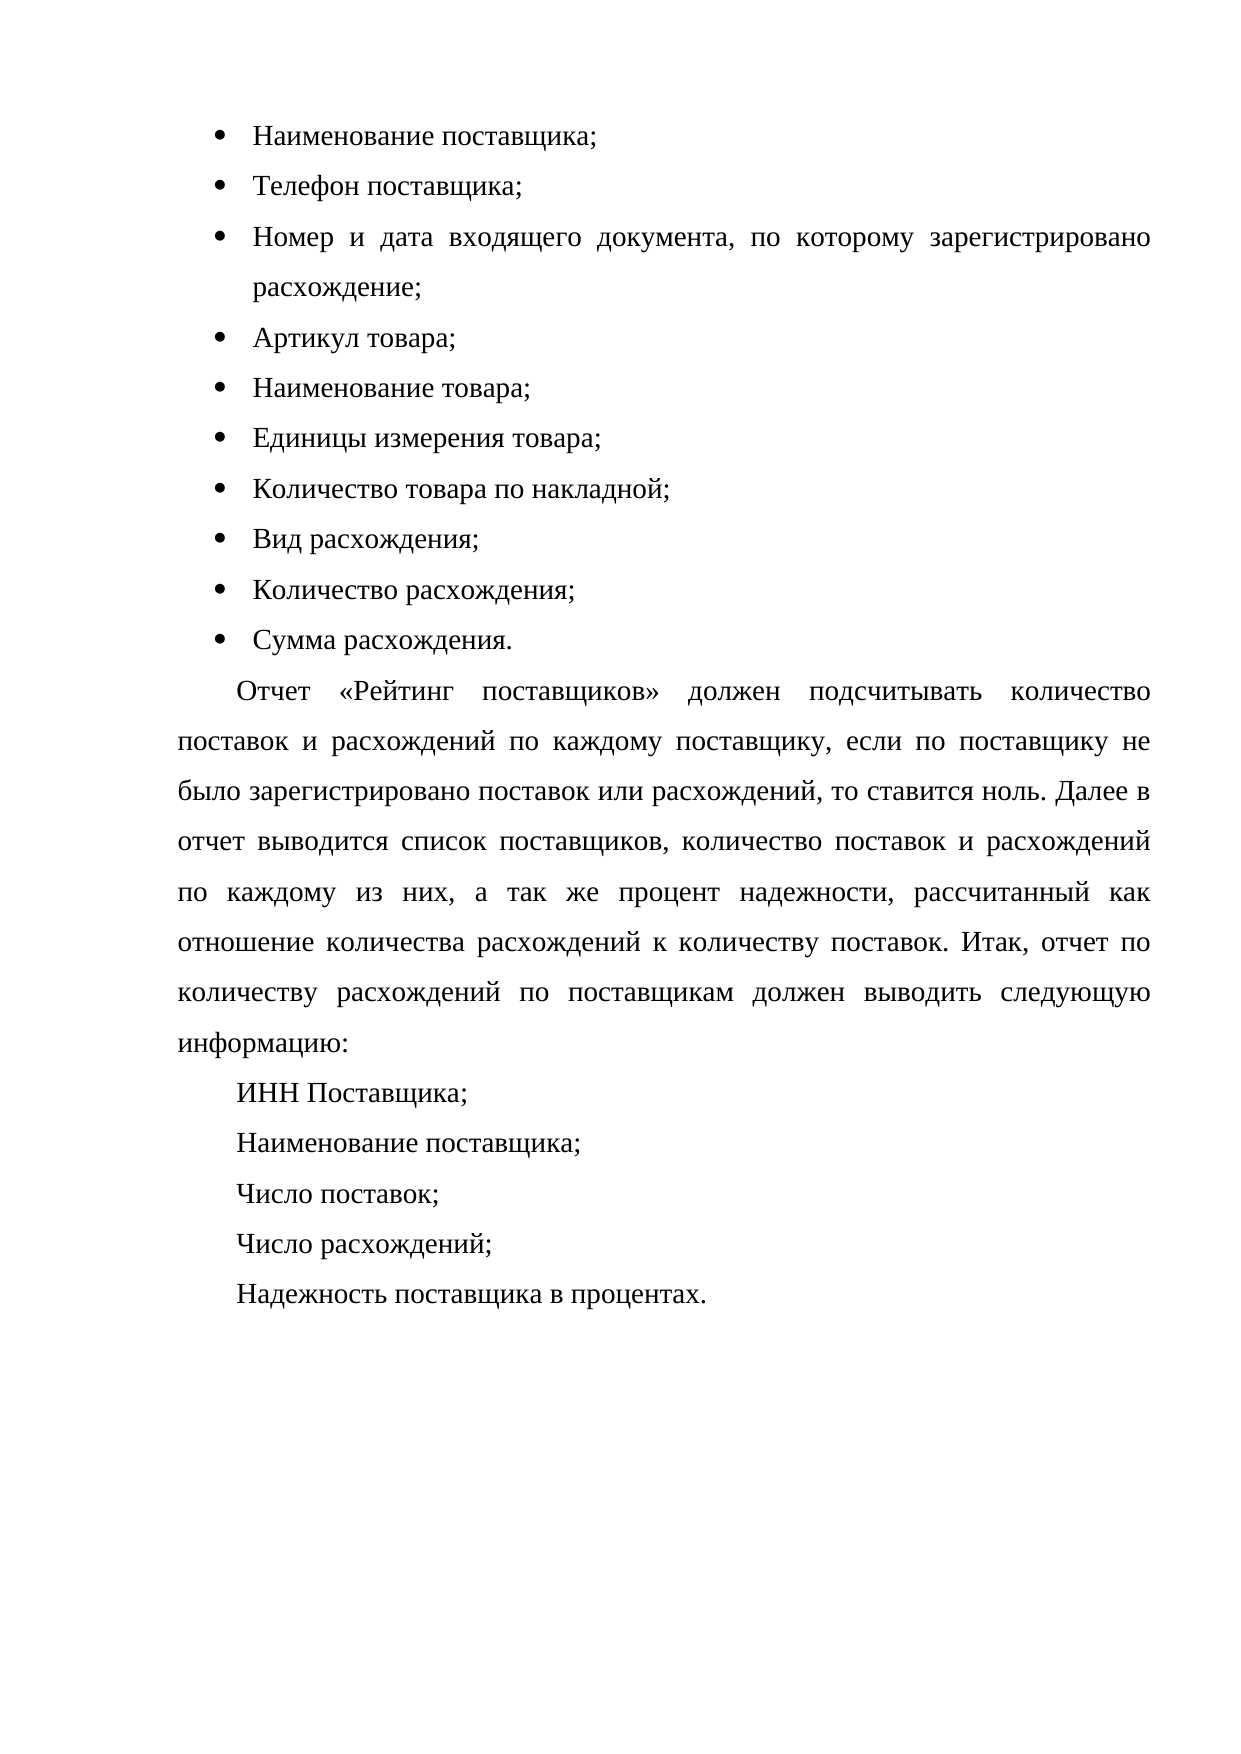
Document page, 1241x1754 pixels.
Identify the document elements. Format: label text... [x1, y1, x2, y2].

text Число расхождений; [177, 1226, 1152, 1259]
text ИНН Поставщика; [177, 1075, 1152, 1109]
list Артикул товара; [215, 320, 1152, 353]
list Наименование поставщика; [215, 118, 1152, 152]
text Число поставок; [177, 1176, 1152, 1209]
list Количество расхождения; [215, 572, 1152, 605]
list Вид расхождения; [215, 521, 1152, 555]
list Количество товара по накладной; [215, 471, 1152, 504]
list Наименование товара; [215, 370, 1152, 404]
list Телефон поставщика; [215, 168, 1152, 202]
text Наименование поставщика; [177, 1125, 1152, 1159]
list Сумма расхождения. [215, 622, 1152, 656]
list Номер и дата входящего документа, по которому зарегистрировано расхождение; [215, 219, 1152, 303]
list Единицы измерения товара; [215, 421, 1152, 454]
text Отчет «Рейтинг поставщиков» должен подсчитывать количество поставок и расхождений по каждому поставщику, если по поставщику не было зарегистрировано поставок или расхождений, то ставится ноль. Далее в отчет выводится список поставщиков, количество поставок и расхождений по каждому из них, а так же процент надежности, рассчитанный как отношение количества расхождений к количеству поставок. Итак, отчет по количеству расхождений по поставщикам должен выводить следующую информацию: [177, 673, 1152, 1058]
text Надежность поставщика в процентах. [177, 1276, 1152, 1310]
